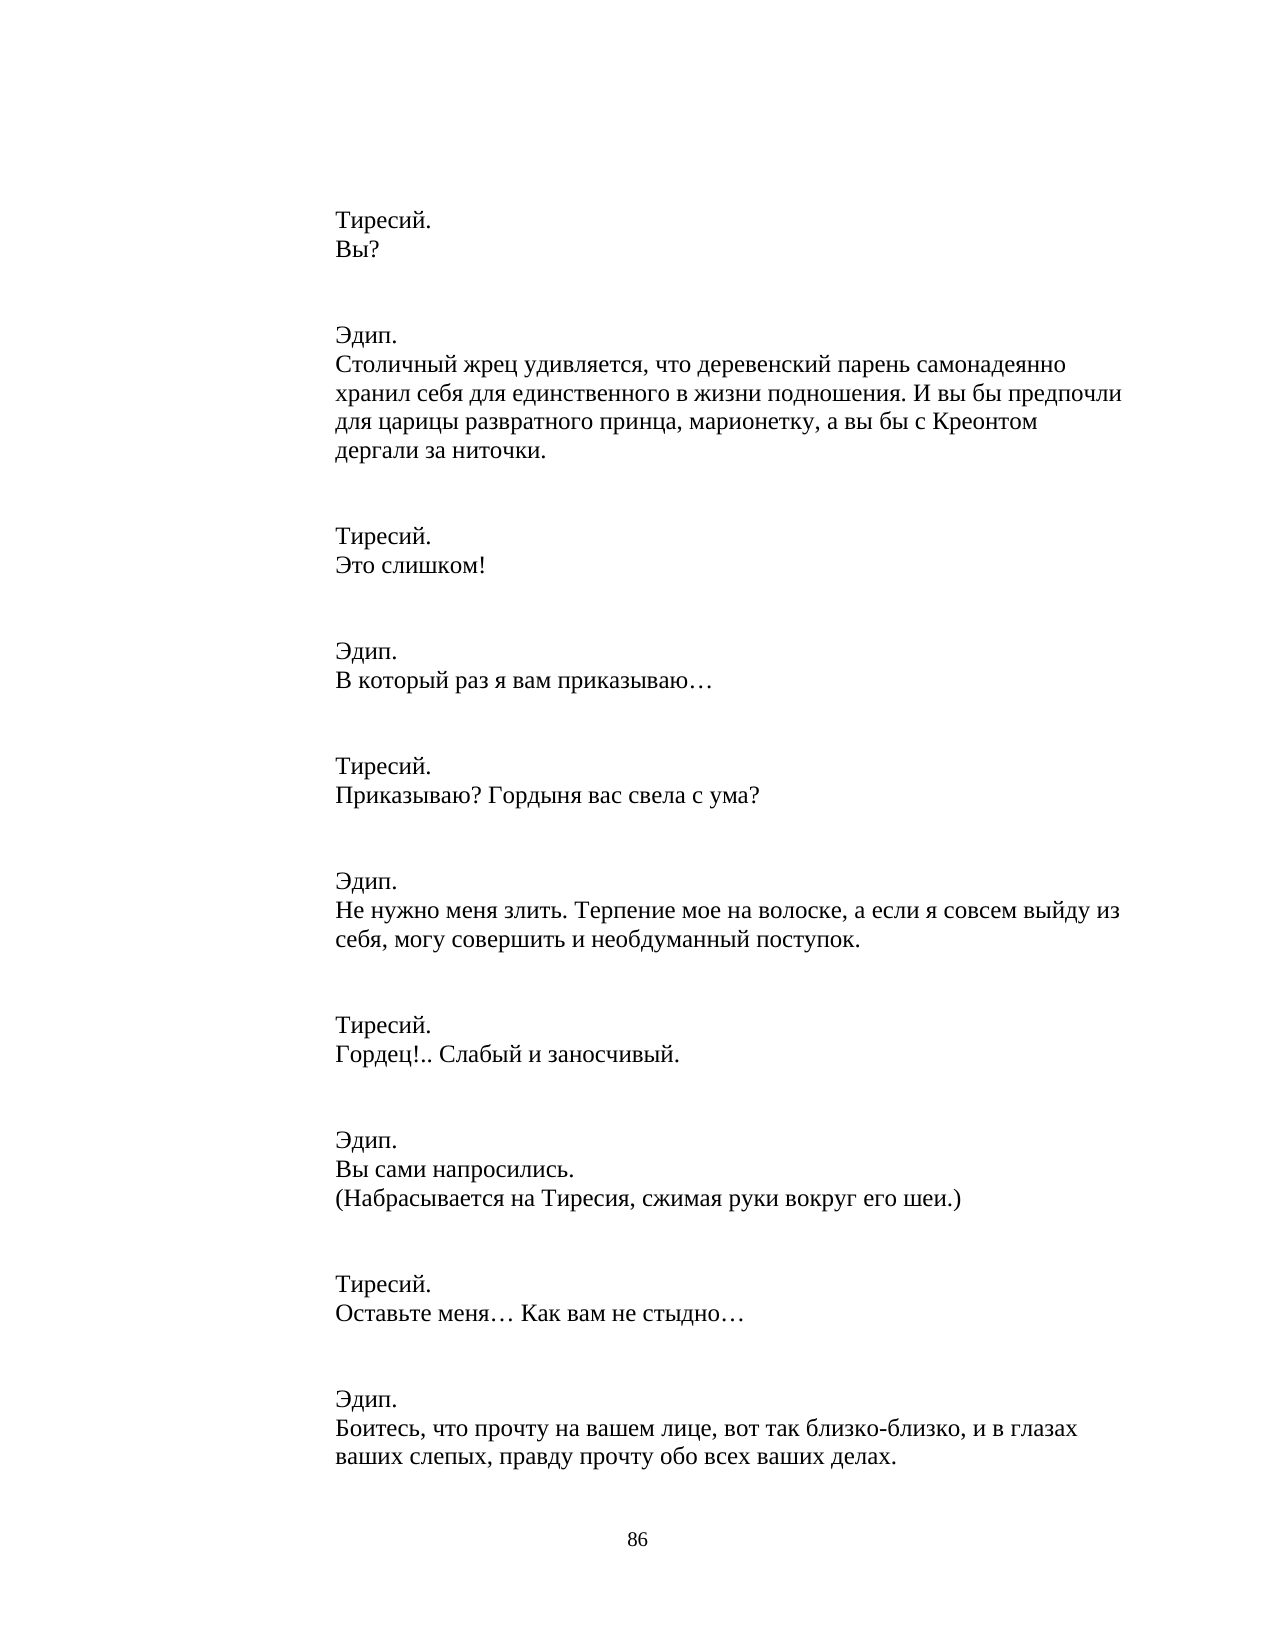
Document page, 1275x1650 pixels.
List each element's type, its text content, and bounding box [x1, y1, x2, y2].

text Тиресий. [335, 521, 1127, 550]
text Вы? [335, 234, 1127, 263]
text Тиресий. [335, 1010, 1127, 1039]
text Эдип. [335, 1384, 1127, 1413]
text В который раз я вам приказываю… [335, 665, 1127, 694]
text Тиресий. [335, 751, 1127, 780]
text Боитесь, что прочту на вашем лице, вот так близко-близко, и в глазах ваших слепых, правду прочту обо всех ваших делах. [335, 1413, 1127, 1470]
text Не нужно меня злить. Терпение мое на волоске, а если я совсем выйду из себя, могу совершить и необдуманный поступок. [335, 895, 1127, 953]
text Эдип. [335, 866, 1127, 895]
text Столичный жрец удивляется, что деревенский парень самонадеянно хранил себя для единственного в жизни подношения. И вы бы предпочли для царицы развратного принца, марионетку, а вы бы с Креонтом дергали за ниточки. [335, 349, 1127, 464]
text Эдип. [335, 1125, 1127, 1154]
text Гордец!.. Слабый и заносчивый. [335, 1039, 1127, 1068]
text (Набрасывается на Тиресия, сжимая руки вокруг его шеи.) [335, 1183, 1127, 1211]
text Тиресий. [335, 1269, 1127, 1298]
text Тиресий. [335, 205, 1127, 234]
text Эдип. [335, 636, 1127, 665]
text Оставьте меня… Как вам не стыдно… [335, 1298, 1127, 1326]
text Эдип. [335, 320, 1127, 349]
text Это слишком! [335, 550, 1127, 579]
text Приказываю? Гордыня вас свела с ума? [335, 780, 1127, 809]
text Вы сами напросились. [335, 1154, 1127, 1183]
